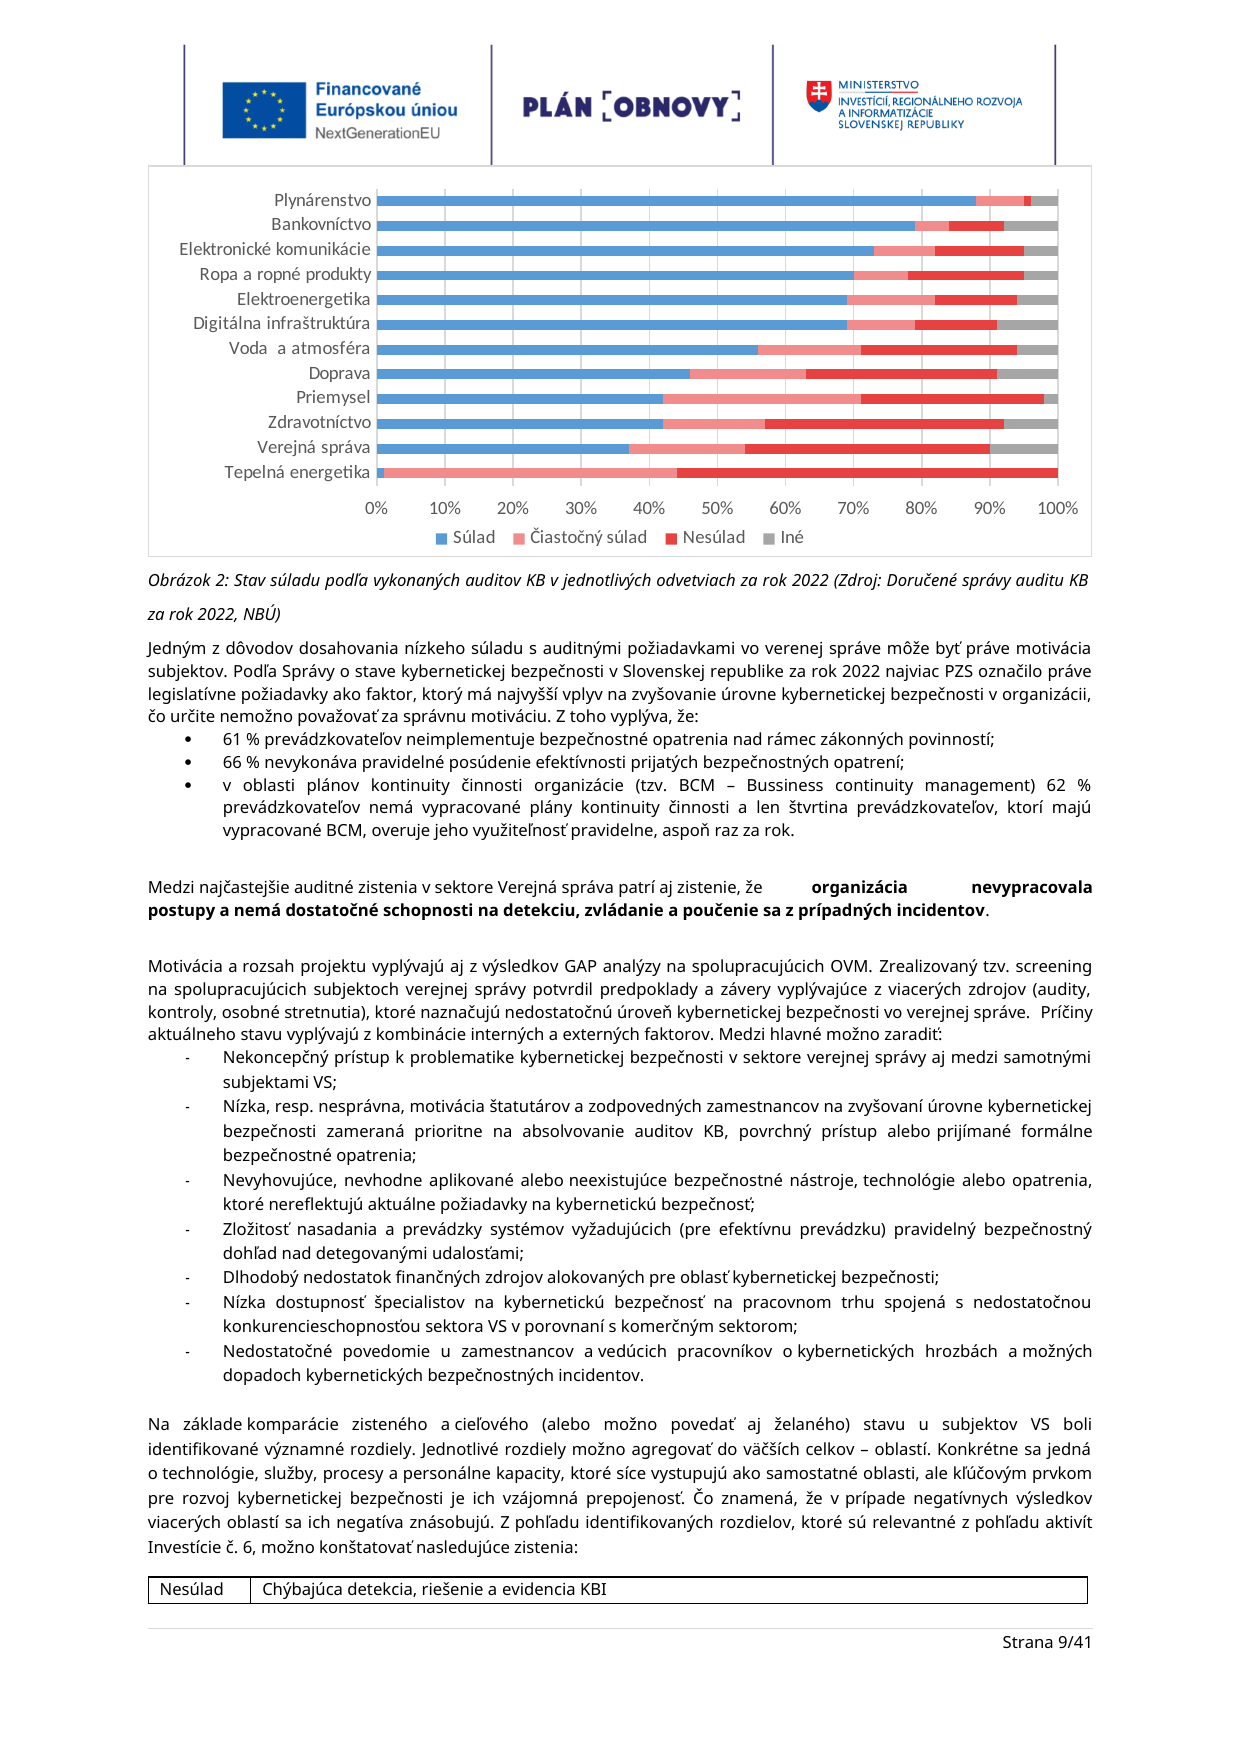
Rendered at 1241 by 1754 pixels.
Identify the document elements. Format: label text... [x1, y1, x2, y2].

text Jedným z dôvodov dosahovania nízkeho súladu s auditnými požiadavkami vo verenej správe môže byť práve motivácia subjektov. Podľa Správy o stave kybernetickej bezpečnosti v Slovenskej republike za rok 2022 najviac PZS označilo práve legislatívne požiadavky ako faktor, ktorý má najvyšší vplyv na zvyšovanie úrovne kybernetickej bezpečnosti v organizácii, čo určite nemožno považovať za správnu motiváciu. Z toho vyplýva, že: [148, 637, 1093, 728]
list Nevyhovujúce, nevhodne aplikované alebo neexistujúce bezpečnostné nástroje, technológie alebo opatrenia, ktoré nereflektujú aktuálne požiadavky na kybernetickú bezpečnosť; [185, 1168, 1093, 1215]
list 66 % nevykonáva pravidelné posúdenie efektívnosti prijatých bezpečnostných opatrení; [185, 751, 1093, 773]
text Obrázok 2: Stav súladu podľa vykonaných auditov KB v jednotlivých odvetviach za rok 2022 (Zdroj: Doručené správy auditu KB za rok 2022, NBÚ) [148, 165, 1093, 626]
list Nízka dostupnosť špecialistov na kybernetickú bezpečnosť na pracovnom trhu spojená s nedostatočnou konkurencieschopnosťou sektora VS v porovnaní s komerčným sektorom; [185, 1291, 1093, 1338]
table_header Chýbajúca detekcia, riešenie a evidencia KBI [251, 1578, 1087, 1602]
list Nízka, resp. nesprávna, motivácia štatutárov a zodpovedných zamestnancov na zvyšovaní úrovne kybernetickej bezpečnosti zameraná prioritne na absolvovanie auditov KB, povrchný prístup alebo prijímané formálne bezpečnostné opatrenia; [185, 1095, 1093, 1166]
list Nekoncepčný prístup k problematike kybernetickej bezpečnosti v sektore verejnej správy aj medzi samotnými subjektami VS; [185, 1046, 1093, 1093]
list 61 % prevádzkovateľov neimplementuje bezpečnostné opatrenia nad rámec zákonných povinností; [185, 728, 1093, 751]
list Dlhodobý nedostatok finančných zdrojov alokovaných pre oblasť kybernetickej bezpečnosti; [185, 1266, 1093, 1289]
list v oblasti plánov kontinuity činnosti organizácie (tzv. BCM – Bussiness continuity management) 62 % prevádzkovateľov nemá vypracované plány kontinuity činnosti a len štvrtina prevádzkovateľov, ktorí majú vypracované BCM, overuje jeho využiteľnosť pravidelne, aspoň raz za rok. [185, 773, 1093, 841]
picture [176, 41, 1065, 165]
list Nedostatočné povedomie u zamestnancov a vedúcich pracovníkov o kybernetických hrozbách a možných dopadoch kybernetických bezpečnostných incidentov. [185, 1339, 1093, 1387]
text Na základe komparácie zisteného a cieľového (alebo možno povedať aj želaného) stavu u subjektov VS boli identifikované významné rozdiely. Jednotlivé rozdiely možno agregovať do väčších celkov – oblastí. Konkrétne sa jedná o technológie, služby, procesy a personálne kapacity, ktoré síce vystupujú ako samostatné oblasti, ale kľúčovým prvkom pre rozvoj kybernetickej bezpečnosti je ich vzájomná prepojenosť. Čo znamená, že v prípade negatívnych výsledkov viacerých oblastí sa ich negatíva znásobujú. Z pohľadu identifikovaných rozdielov, ktoré sú relevantné z pohľadu aktivít Investície č. 6, možno konštatovať nasledujúce zistenia: [148, 1413, 1093, 1558]
text Motivácia a rozsah projektu vyplývajú aj z výsledkov GAP analýzy na spolupracujúcich OVM. Zrealizovaný tzv. screening na spolupracujúcich subjektoch verejnej správy potvrdil predpoklady a závery vyplývajúce z viacerých zdrojov (audity, kontroly, osobné stretnutia), ktoré naznačujú nedostatočnú úroveň kybernetickej bezpečnosti vo verejnej správe. Príčiny aktuálneho stavu vyplývajú z kombinácie interných a externých faktorov. Medzi hlavné možno zaradiť: [148, 955, 1093, 1046]
table_header Nesúlad [149, 1578, 250, 1602]
list Zložitosť nasadania a prevádzky systémov vyžadujúcich (pre efektívnu prevádzku) pravidelný bezpečnostný dohľad nad detegovanými udalosťami; [185, 1217, 1093, 1264]
text Medzi najčastejšie auditné zistenia v sektore Verejná správa patrí aj zistenie, že organizácia nevypracovala postupy a nemá dostatočné schopnosti na detekciu, zvládanie a poučenie sa z prípadných incidentov. [148, 875, 1093, 921]
